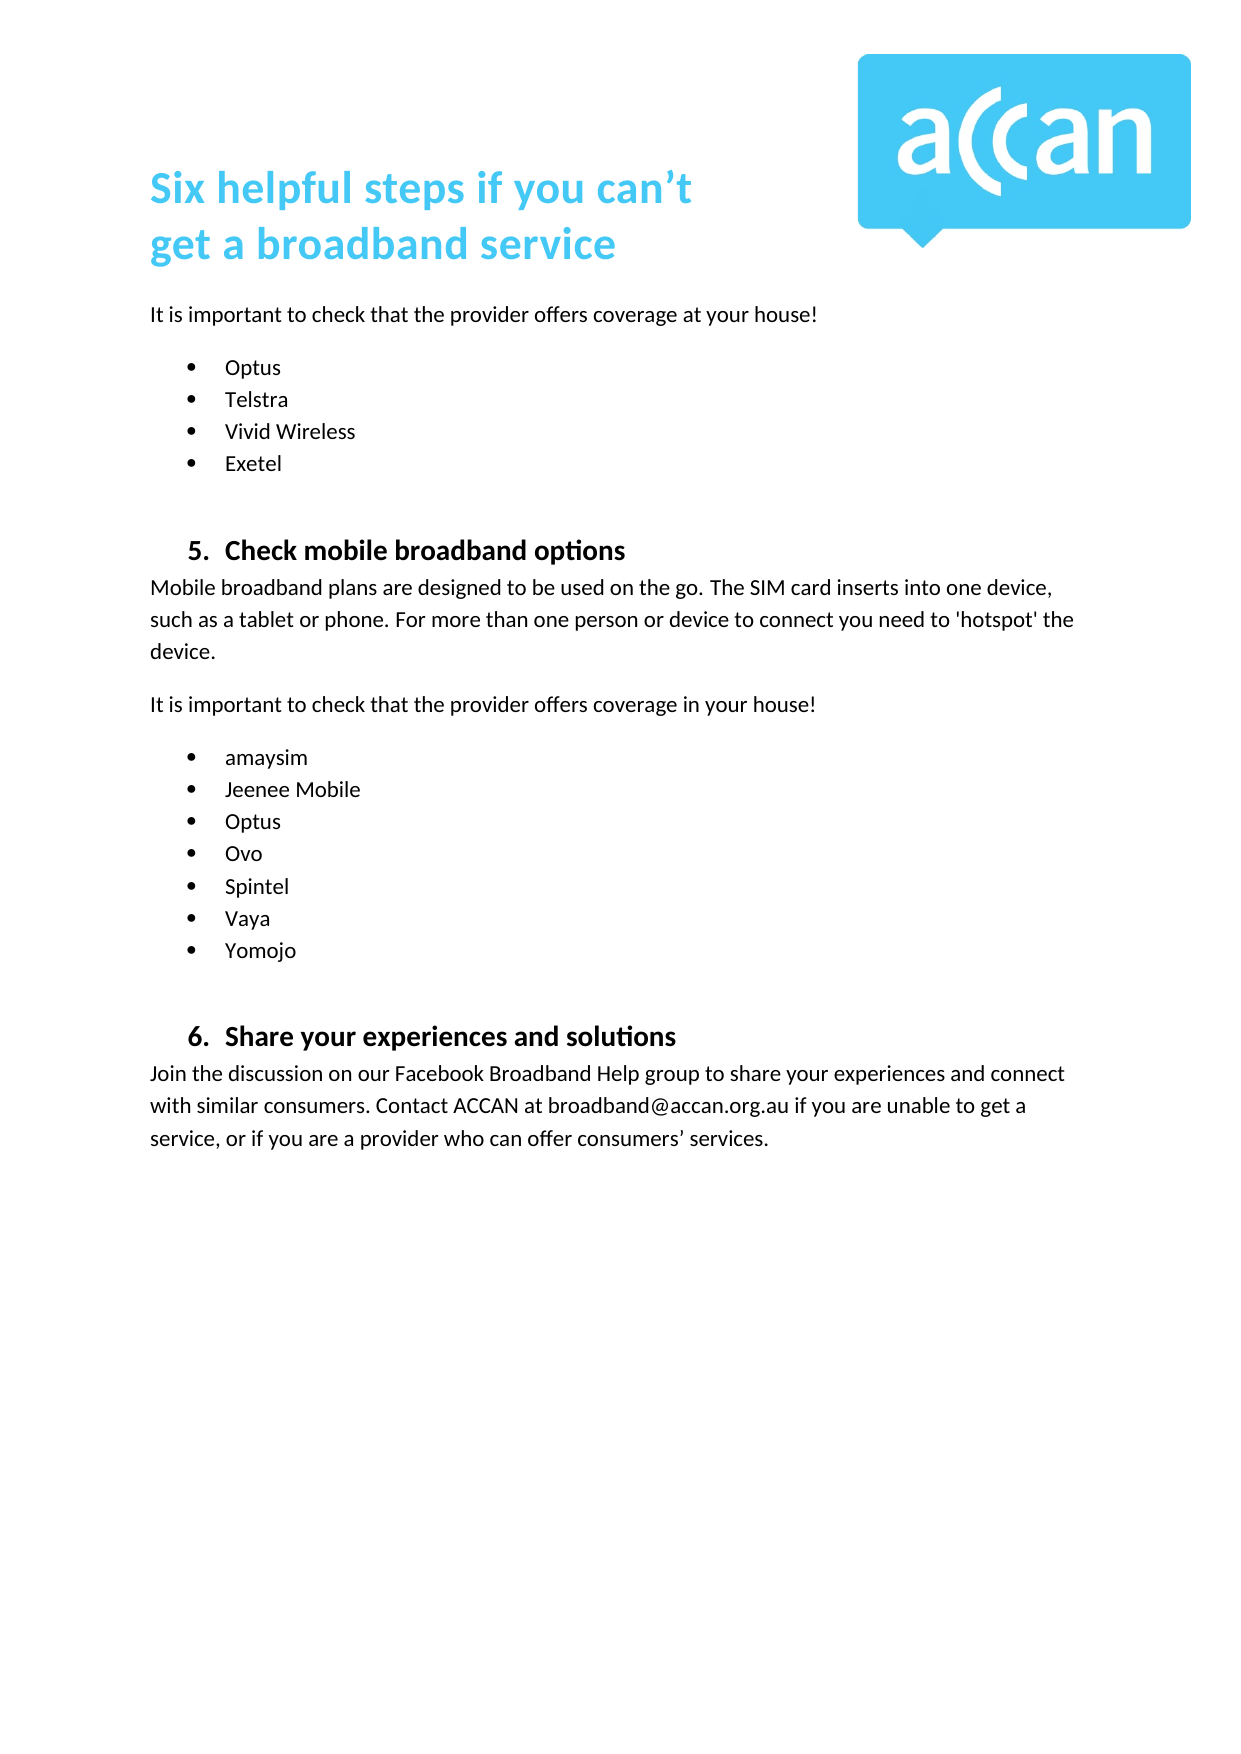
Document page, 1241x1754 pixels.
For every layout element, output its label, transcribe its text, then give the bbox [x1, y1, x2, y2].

list Yomojo [187, 936, 1090, 964]
list amaysim [187, 743, 1090, 771]
list Optus [187, 353, 1090, 381]
list Vaya [187, 904, 1090, 932]
text It is important to check that the provider offers coverage at your house! [150, 300, 1090, 328]
list Vivid Wireless [187, 417, 1090, 445]
list Optus [187, 807, 1090, 835]
list Telstra [187, 385, 1090, 413]
text It is important to check that the provider offers coverage in your house! [150, 690, 1090, 718]
list Exetel [187, 449, 1090, 477]
list Jeenee Mobile [187, 775, 1090, 803]
list Ovo [187, 839, 1090, 868]
text Join the discussion on our Facebook Broadband Help group to share your experiences and connect with similar consumers. Contact ACCAN at broadband@accan.org.au if you are unable to get a service, or if you are a provider who can offer consumers’ services. [150, 1059, 1090, 1152]
list Spintel [187, 872, 1090, 900]
text Mobile broadband plans are designed to be used on the go. The SIM card inserts into one device, such as a tablet or phone. For more than one person or device to connect you need to 'hotspot' the device. [150, 573, 1090, 665]
subtitle Share your experiences and solutions [187, 1018, 1090, 1054]
subtitle Check mobile broadband options [187, 532, 1090, 567]
picture [857, 54, 1191, 248]
